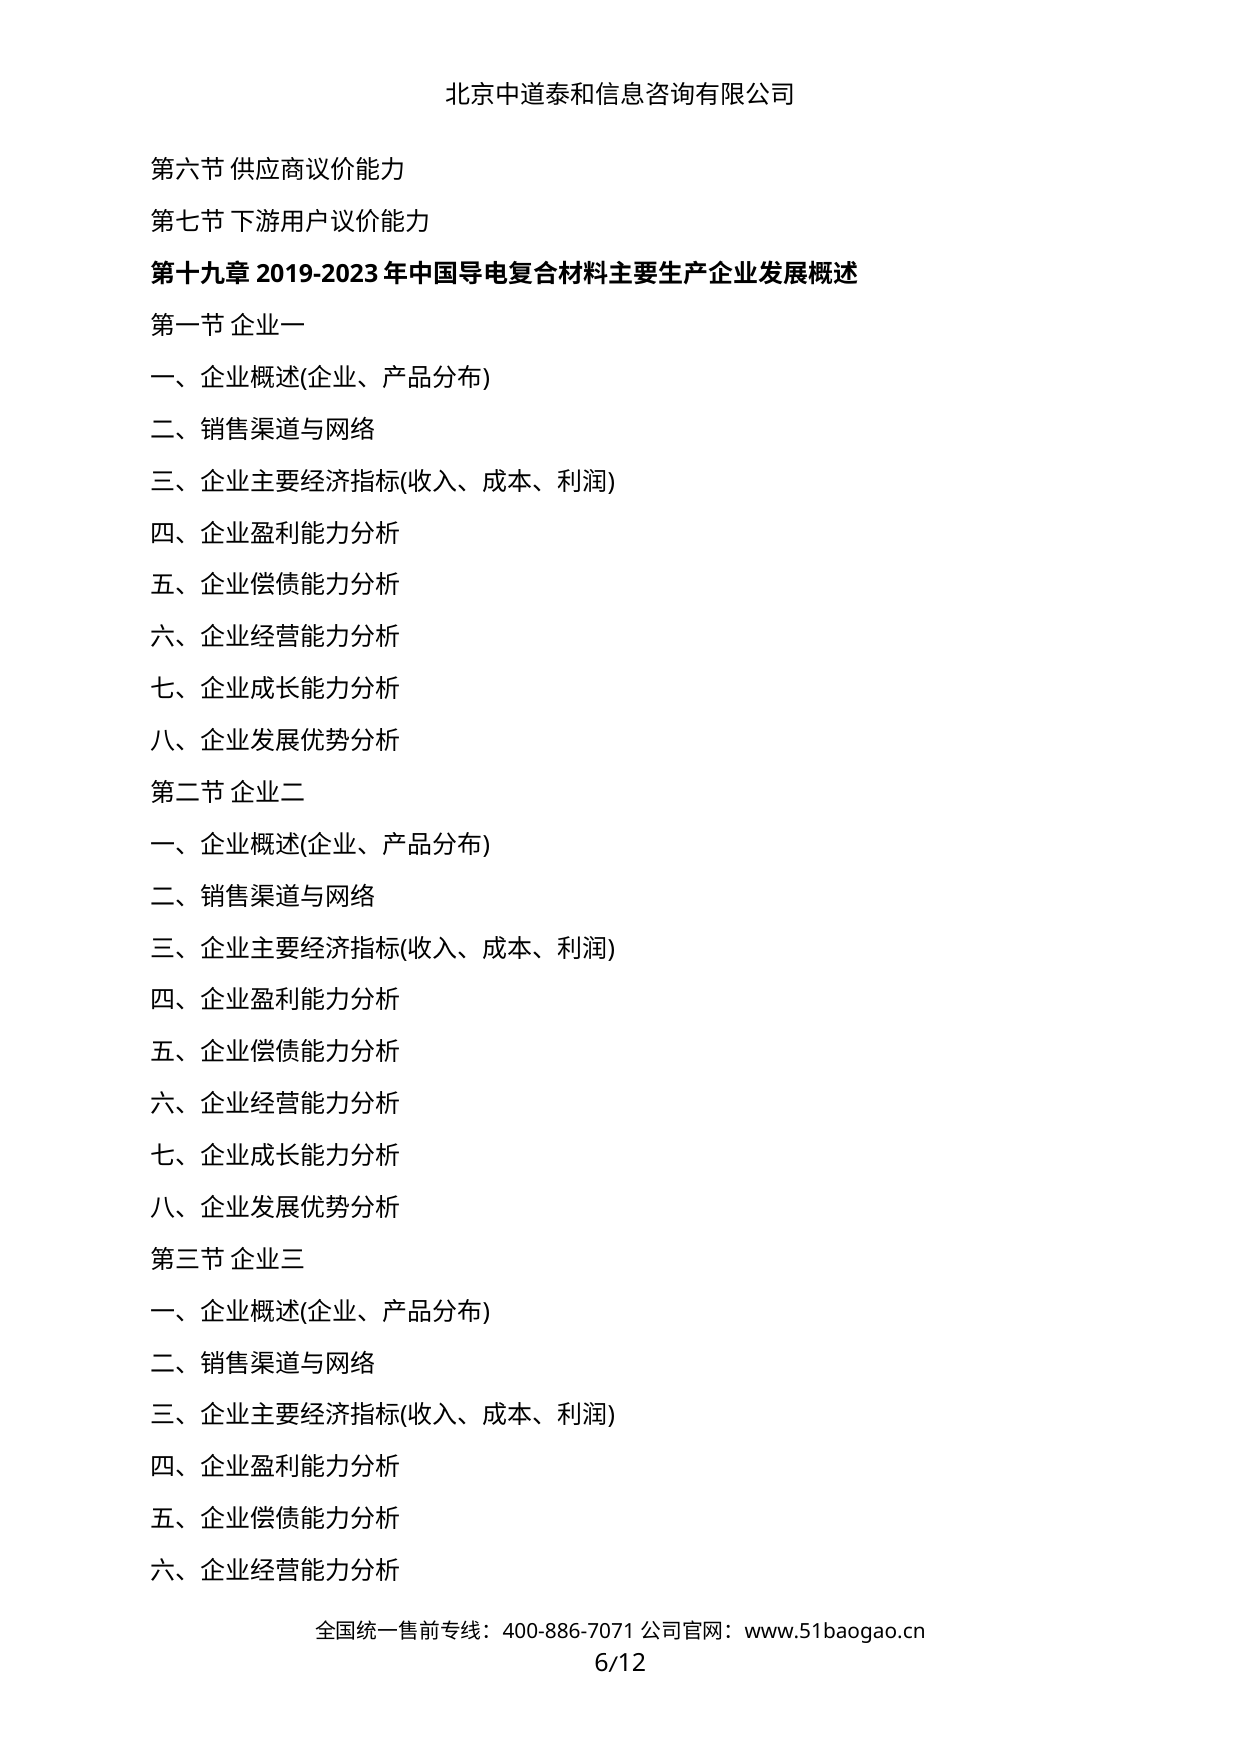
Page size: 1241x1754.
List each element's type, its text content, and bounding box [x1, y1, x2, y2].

text 第六节 供应商议价能力 [150, 150, 1090, 186]
text 三、企业主要经济指标(收入、成本、利润) [150, 928, 1090, 964]
text 六、企业经营能力分析 [150, 1084, 1090, 1120]
text 第三节 企业三 [150, 1239, 1090, 1276]
text 三、企业主要经济指标(收入、成本、利润) [150, 461, 1090, 497]
text 七、企业成长能力分析 [150, 1136, 1090, 1172]
text 第二节 企业二 [150, 772, 1090, 809]
text 五、企业偿债能力分析 [150, 1032, 1090, 1068]
text 六、企业经营能力分析 [150, 1551, 1090, 1587]
text 第一节 企业一 [150, 306, 1090, 342]
text 二、销售渠道与网络 [150, 409, 1090, 446]
text 八、企业发展优势分析 [150, 721, 1090, 757]
text 六、企业经营能力分析 [150, 617, 1090, 653]
text 第七节 下游用户议价能力 [150, 202, 1090, 238]
text 一、企业概述(企业、产品分布) [150, 824, 1090, 861]
text 一、企业概述(企业、产品分布) [150, 357, 1090, 394]
text 三、企业主要经济指标(收入、成本、利润) [150, 1395, 1090, 1431]
text 一、企业概述(企业、产品分布) [150, 1291, 1090, 1327]
text 四、企业盈利能力分析 [150, 1447, 1090, 1483]
text 四、企业盈利能力分析 [150, 980, 1090, 1016]
text 第十九章 2019-2023年中国导电复合材料主要生产企业发展概述 [150, 254, 1090, 290]
text 五、企业偿债能力分析 [150, 565, 1090, 601]
text 二、销售渠道与网络 [150, 876, 1090, 912]
text 四、企业盈利能力分析 [150, 513, 1090, 549]
text 八、企业发展优势分析 [150, 1187, 1090, 1224]
text 七、企业成长能力分析 [150, 669, 1090, 705]
text 二、销售渠道与网络 [150, 1343, 1090, 1379]
text 五、企业偿债能力分析 [150, 1499, 1090, 1535]
